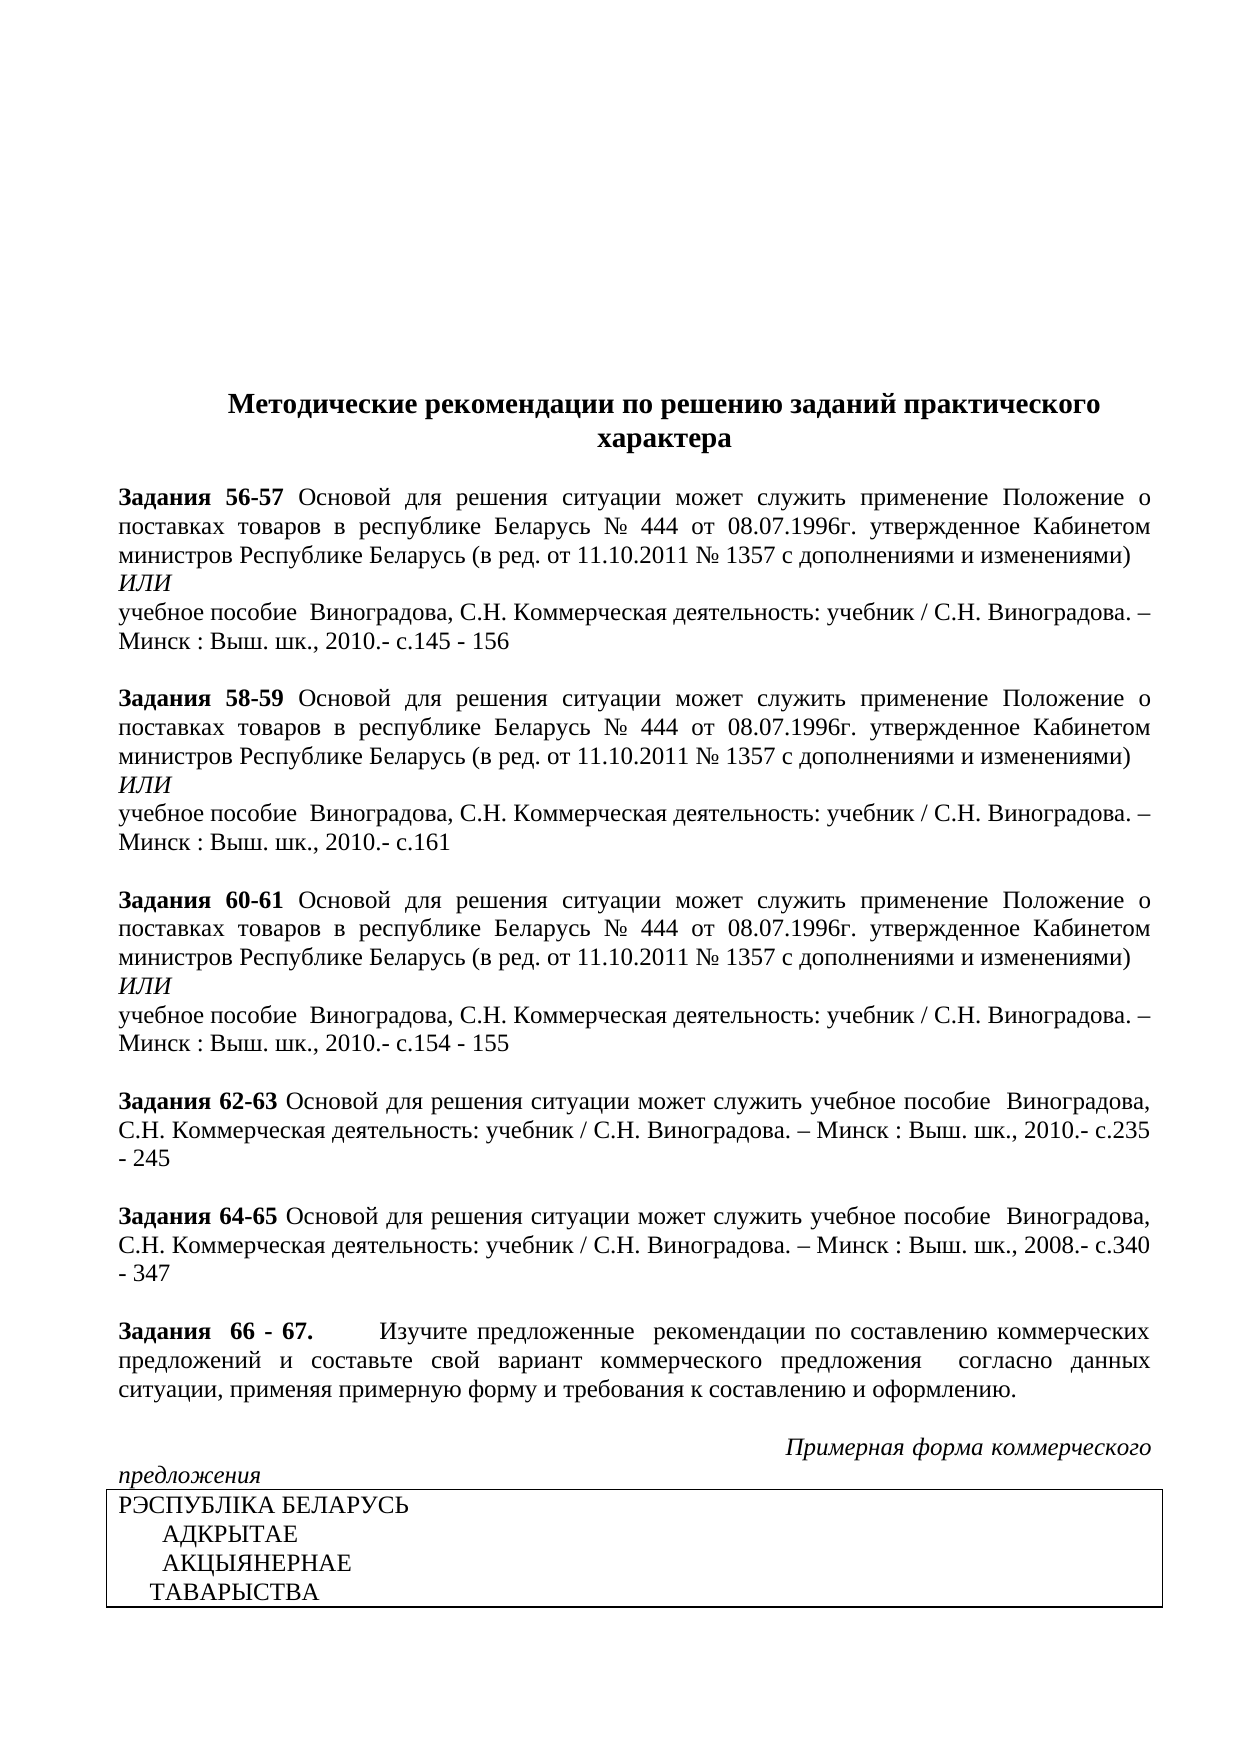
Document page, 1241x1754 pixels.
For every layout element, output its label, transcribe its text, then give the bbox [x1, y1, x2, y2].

text учебное пособие Виноградова, С.Н. Коммерческая деятельность: учебник / С.Н. Виноградова. – Минск : Выш. шк., 2010.- с.154 - 155 [118, 1000, 1152, 1057]
text Примерная форма коммерческого предложения [118, 1432, 1152, 1489]
text ИЛИ [118, 568, 1152, 597]
text Задания 60-61 Основой для решения ситуации может служить применение Положение о поставках товаров в республике Беларусь № 444 от 08.07.1996г. утвержденное Кабинетом министров Республике Беларусь (в ред. от 11.10.2011 № 1357 с дополнениями и изменениями) [118, 885, 1152, 971]
text Методические рекомендации по решению заданий практического характера [177, 386, 1152, 453]
text ИЛИ [118, 971, 1152, 1000]
text Задания 62-63 Основой для решения ситуации может служить учебное пособие Виноградова, С.Н. Коммерческая деятельность: учебник / С.Н. Виноградова. – Минск : Выш. шк., 2010.- с.235 - 245 [118, 1086, 1152, 1172]
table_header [107, 1490, 1162, 1606]
text Задания 56-57 Основой для решения ситуации может служить применение Положение о поставках товаров в республике Беларусь № 444 от 08.07.1996г. утвержденное Кабинетом министров Республике Беларусь (в ред. от 11.10.2011 № 1357 с дополнениями и изменениями) [118, 482, 1152, 568]
text учебное пособие Виноградова, С.Н. Коммерческая деятельность: учебник / С.Н. Виноградова. – Минск : Выш. шк., 2010.- с.145 - 156 [118, 597, 1152, 655]
text Задания 66 - 67. Изучите предложенные рекомендации по составлению коммерческих предложений и составьте свой вариант коммерческого предложения согласно данных ситуации, применяя примерную форму и требования к составлению и оформлению. [118, 1316, 1152, 1402]
text Задания 58-59 Основой для решения ситуации может служить применение Положение о поставках товаров в республике Беларусь № 444 от 08.07.1996г. утвержденное Кабинетом министров Республике Беларусь (в ред. от 11.10.2011 № 1357 с дополнениями и изменениями) [118, 683, 1152, 770]
text учебное пособие Виноградова, С.Н. Коммерческая деятельность: учебник / С.Н. Виноградова. – Минск : Выш. шк., 2010.- с.161 [118, 798, 1152, 856]
text Задания 64-65 Основой для решения ситуации может служить учебное пособие Виноградова, С.Н. Коммерческая деятельность: учебник / С.Н. Виноградова. – Минск : Выш. шк., 2008.- с.340 - 347 [118, 1201, 1152, 1287]
text ИЛИ [118, 770, 1152, 798]
